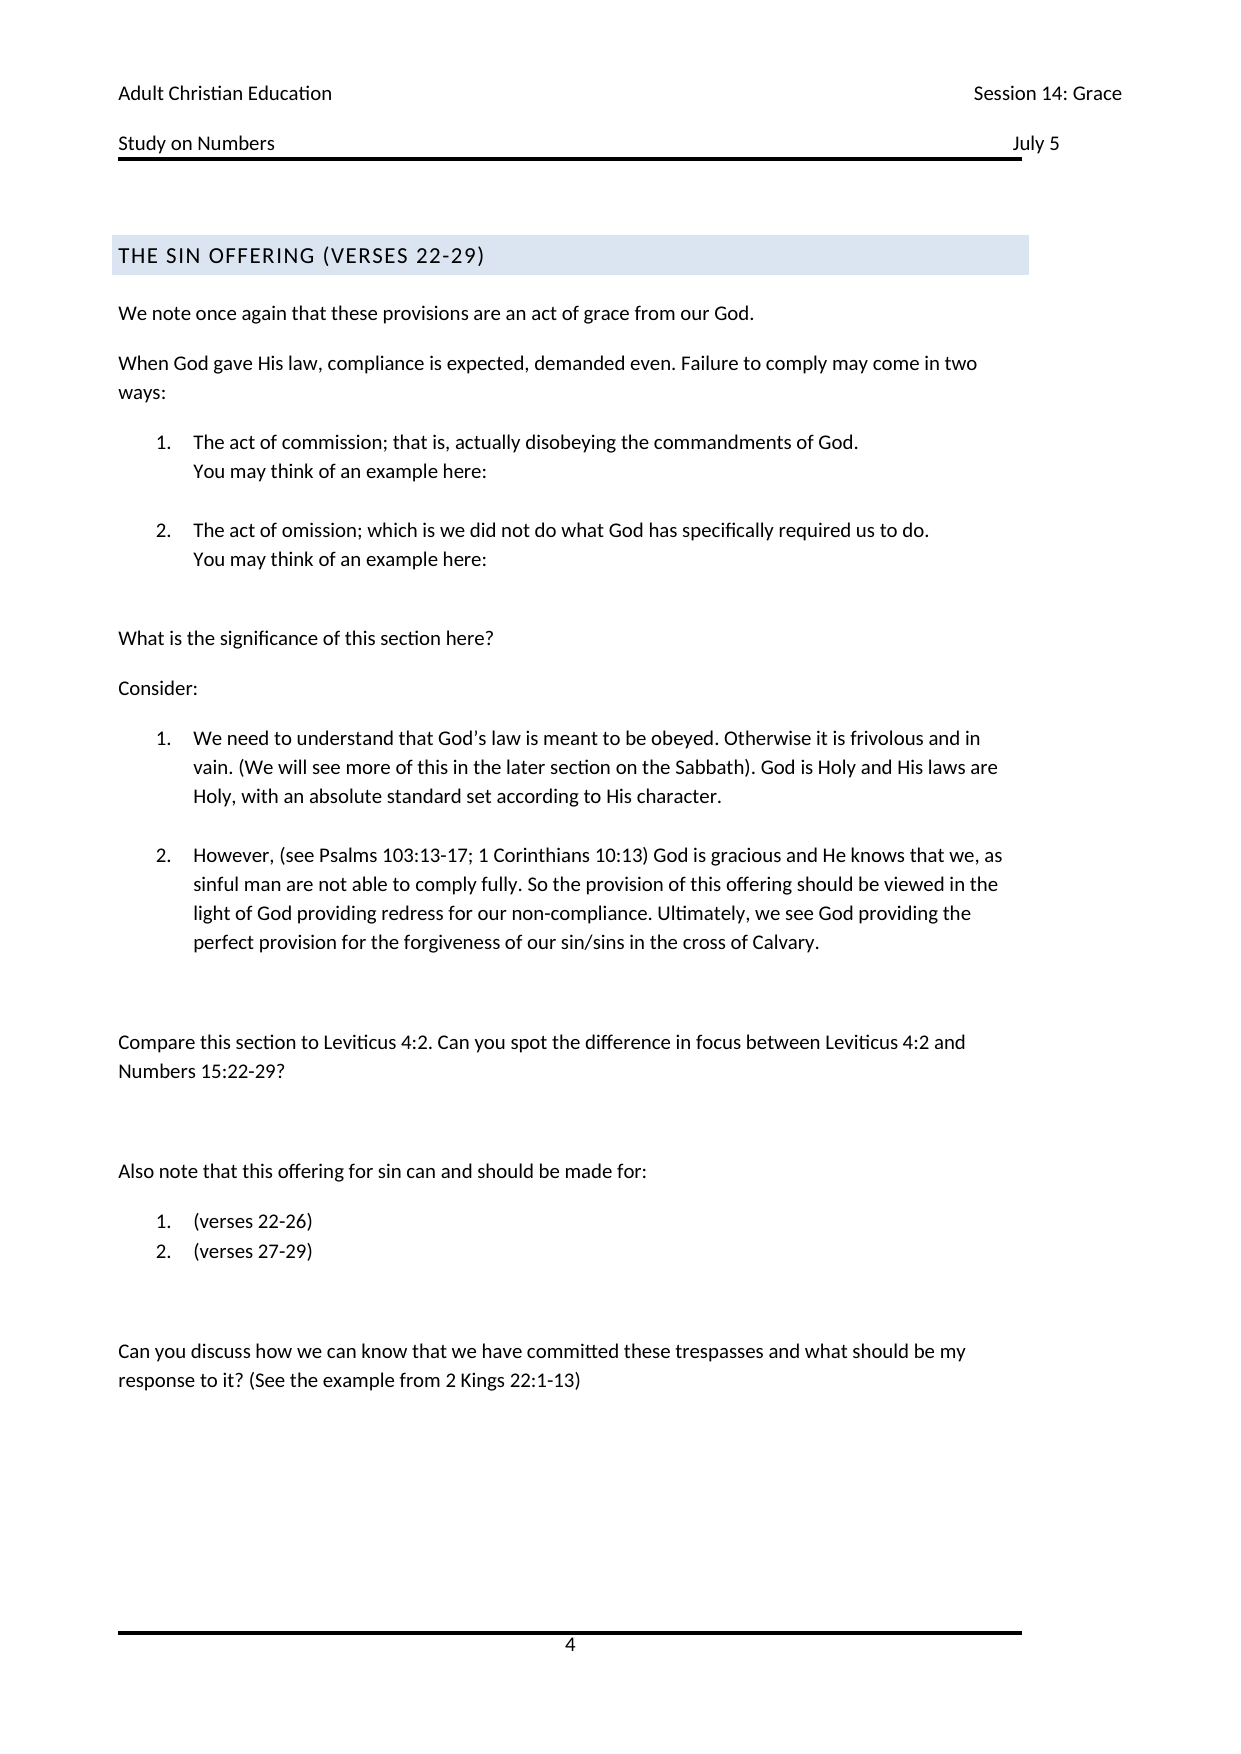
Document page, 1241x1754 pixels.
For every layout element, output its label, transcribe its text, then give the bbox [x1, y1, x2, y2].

list We need to understand that God’s law is meant to be obeyed. Otherwise it is frivolous and in vain. (We will see more of this in the later section on the Sabbath). God is Holy and His laws are Holy, with an absolute standard set according to His character. [156, 725, 1022, 838]
text Consider: [118, 675, 1022, 701]
text Compare this section to Leviticus 4:2. Can you spot the difference in focus between Leviticus 4:2 and Numbers 15:22-29? [118, 1029, 1022, 1084]
list However, (see Psalms 103:13-17; 1 Corinthians 10:13) God is gracious and He knows that we, as sinful man are not able to comply fully. So the provision of this offering should be viewed in the light of God providing redress for our non-compliance. Ultimately, we see God providing the perfect provision for the forgiveness of our sin/sins in the cross of Calvary. [156, 842, 1022, 955]
text Can you discuss how we can know that we have committed these trespasses and what should be my response to it? (See the example from 2 Kings 22:1-13) [118, 1338, 1022, 1392]
text When God gave His law, compliance is expected, demanded even. Failure to comply may come in two ways: [118, 350, 1022, 405]
list (verses 22-26) [156, 1209, 1022, 1234]
text What is the significance of this section here? [118, 625, 1022, 651]
list (verses 27-29) [156, 1238, 1022, 1263]
subtitle The sin offering (verses 22-29) [118, 241, 1022, 269]
text Also note that this offering for sin can and should be made for: [118, 1159, 1022, 1184]
list The act of commission; that is, actually disobeying the commandments of God. You may think of an example here: [156, 429, 1022, 513]
list The act of omission; which is we did not do what God has specifically required us to do. You may think of an example here: [156, 517, 1022, 601]
text We note once again that these provisions are an act of grace from our God. [118, 300, 1022, 326]
